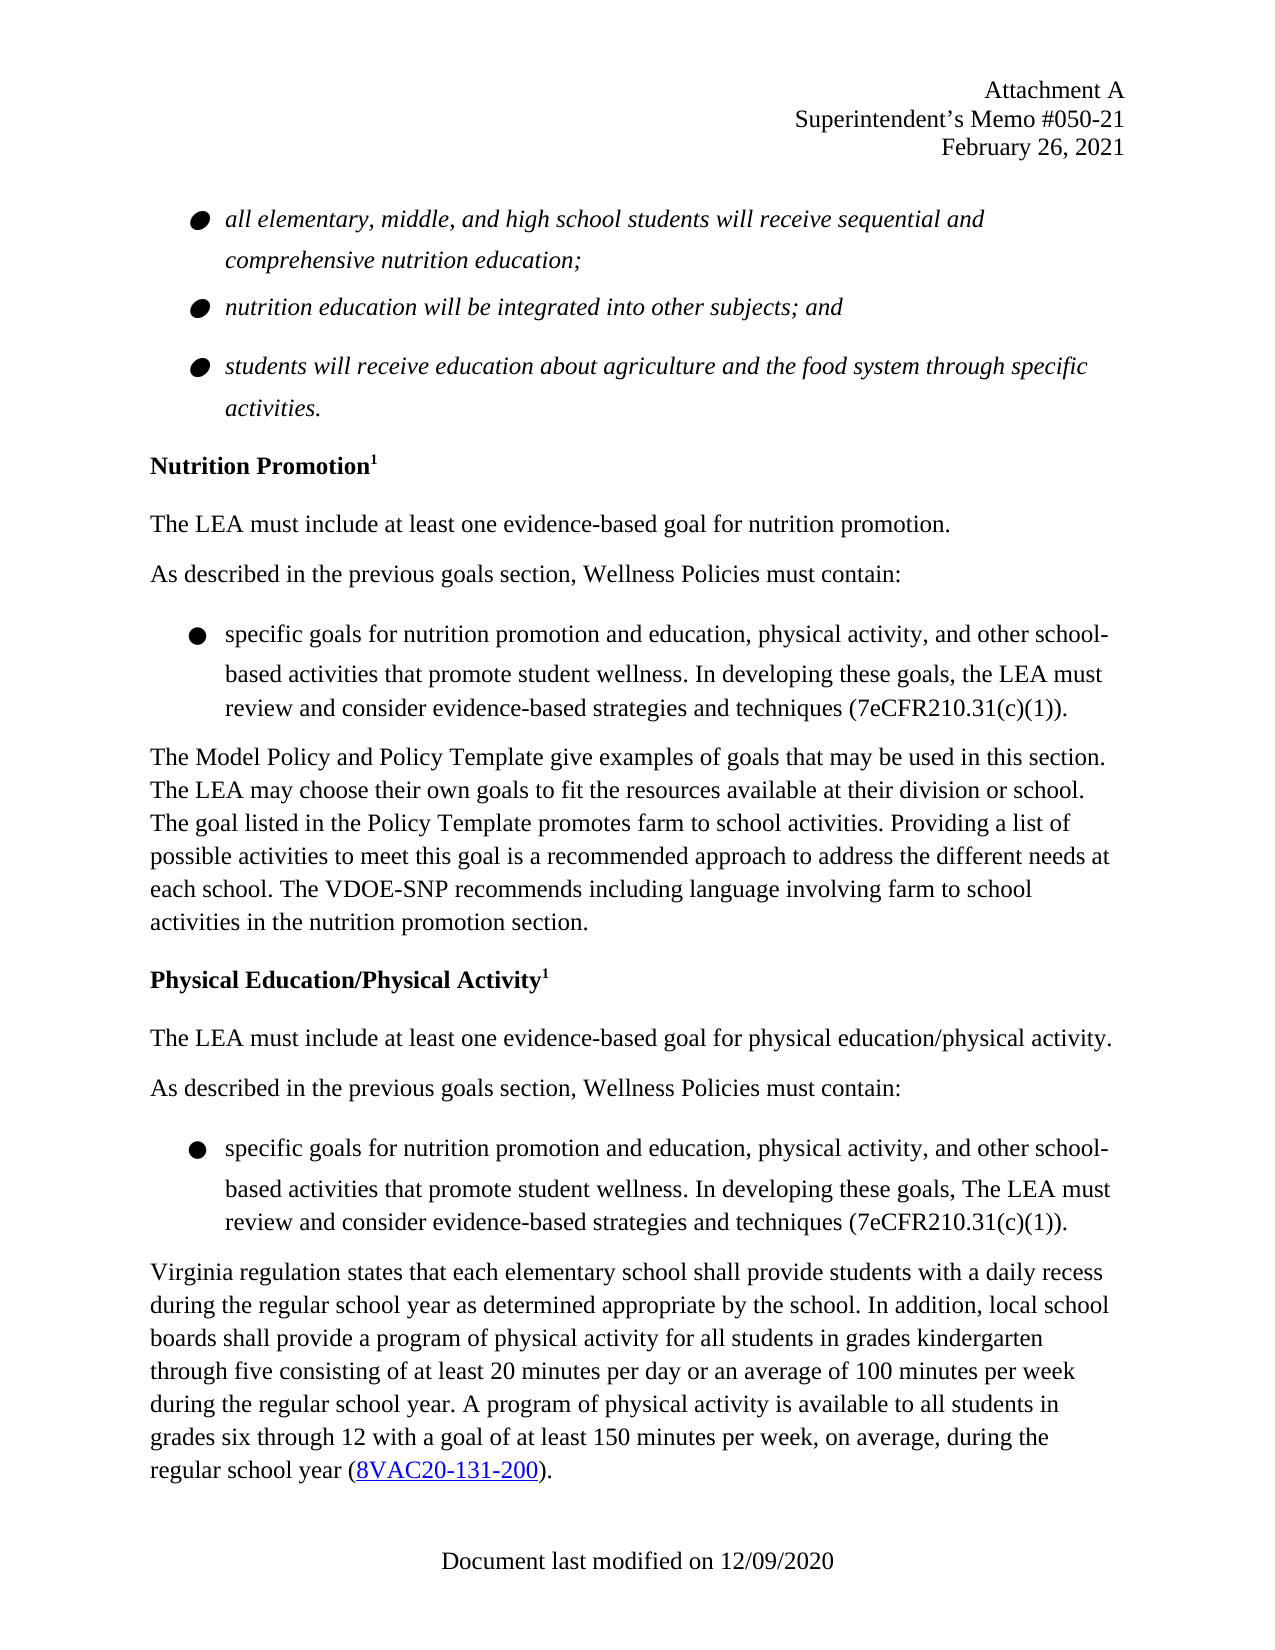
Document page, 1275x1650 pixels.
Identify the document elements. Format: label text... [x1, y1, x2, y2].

list all elementary, middle, and high school students will receive sequential and comprehensive nutrition education; [187, 190, 1125, 274]
text The LEA must include at least one evidence-based goal for nutrition promotion. [150, 509, 1125, 538]
subtitle Physical Education/Physical Activity1 [150, 965, 1125, 994]
text The Model Policy and Policy Template give examples of goals that may be used in this section. The LEA may choose their own goals to fit the resources available at their division or school. The goal listed in the Policy Template promotes farm to school activities. Providing a list of possible activities to meet this goal is a recommended approach to address the different needs at each school. The VDOE-SNP recommends including language involving farm to school activities in the nutrition promotion section. [150, 742, 1125, 936]
subtitle Nutrition Promotion1 [150, 451, 1125, 480]
list nutrition education will be integrated into other subjects; and [187, 278, 1125, 330]
list students will receive education about agriculture and the food system through specific activities. [187, 337, 1125, 422]
text Virginia regulation states that each elementary school shall provide students with a daily recess during the regular school year as determined appropriate by the school. In addition, local school boards shall provide a program of physical activity for all students in grades kindergarten through five consisting of at least 20 minutes per day or an average of 100 minutes per week during the regular school year. A program of physical activity is available to all students in grades six through 12 with a goal of at least 150 minutes per week, on average, during the regular school year (8VAC20-131-200). [150, 1257, 1125, 1484]
text As described in the previous goals section, Wellness Policies must contain: [150, 1073, 1125, 1102]
list specific goals for nutrition promotion and education, physical activity, and other school-based activities that promote student wellness. In developing these goals, The LEA must review and consider evidence-based strategies and techniques (7eCFR210.31(c)(1)). [187, 1123, 1125, 1236]
list specific goals for nutrition promotion and education, physical activity, and other school-based activities that promote student wellness. In developing these goals, the LEA must review and consider evidence-based strategies and techniques (7eCFR210.31(c)(1)). [187, 608, 1125, 721]
text As described in the previous goals section, Wellness Policies must contain: [150, 559, 1125, 587]
text The LEA must include at least one evidence-based goal for physical education/physical activity. [150, 1023, 1125, 1052]
